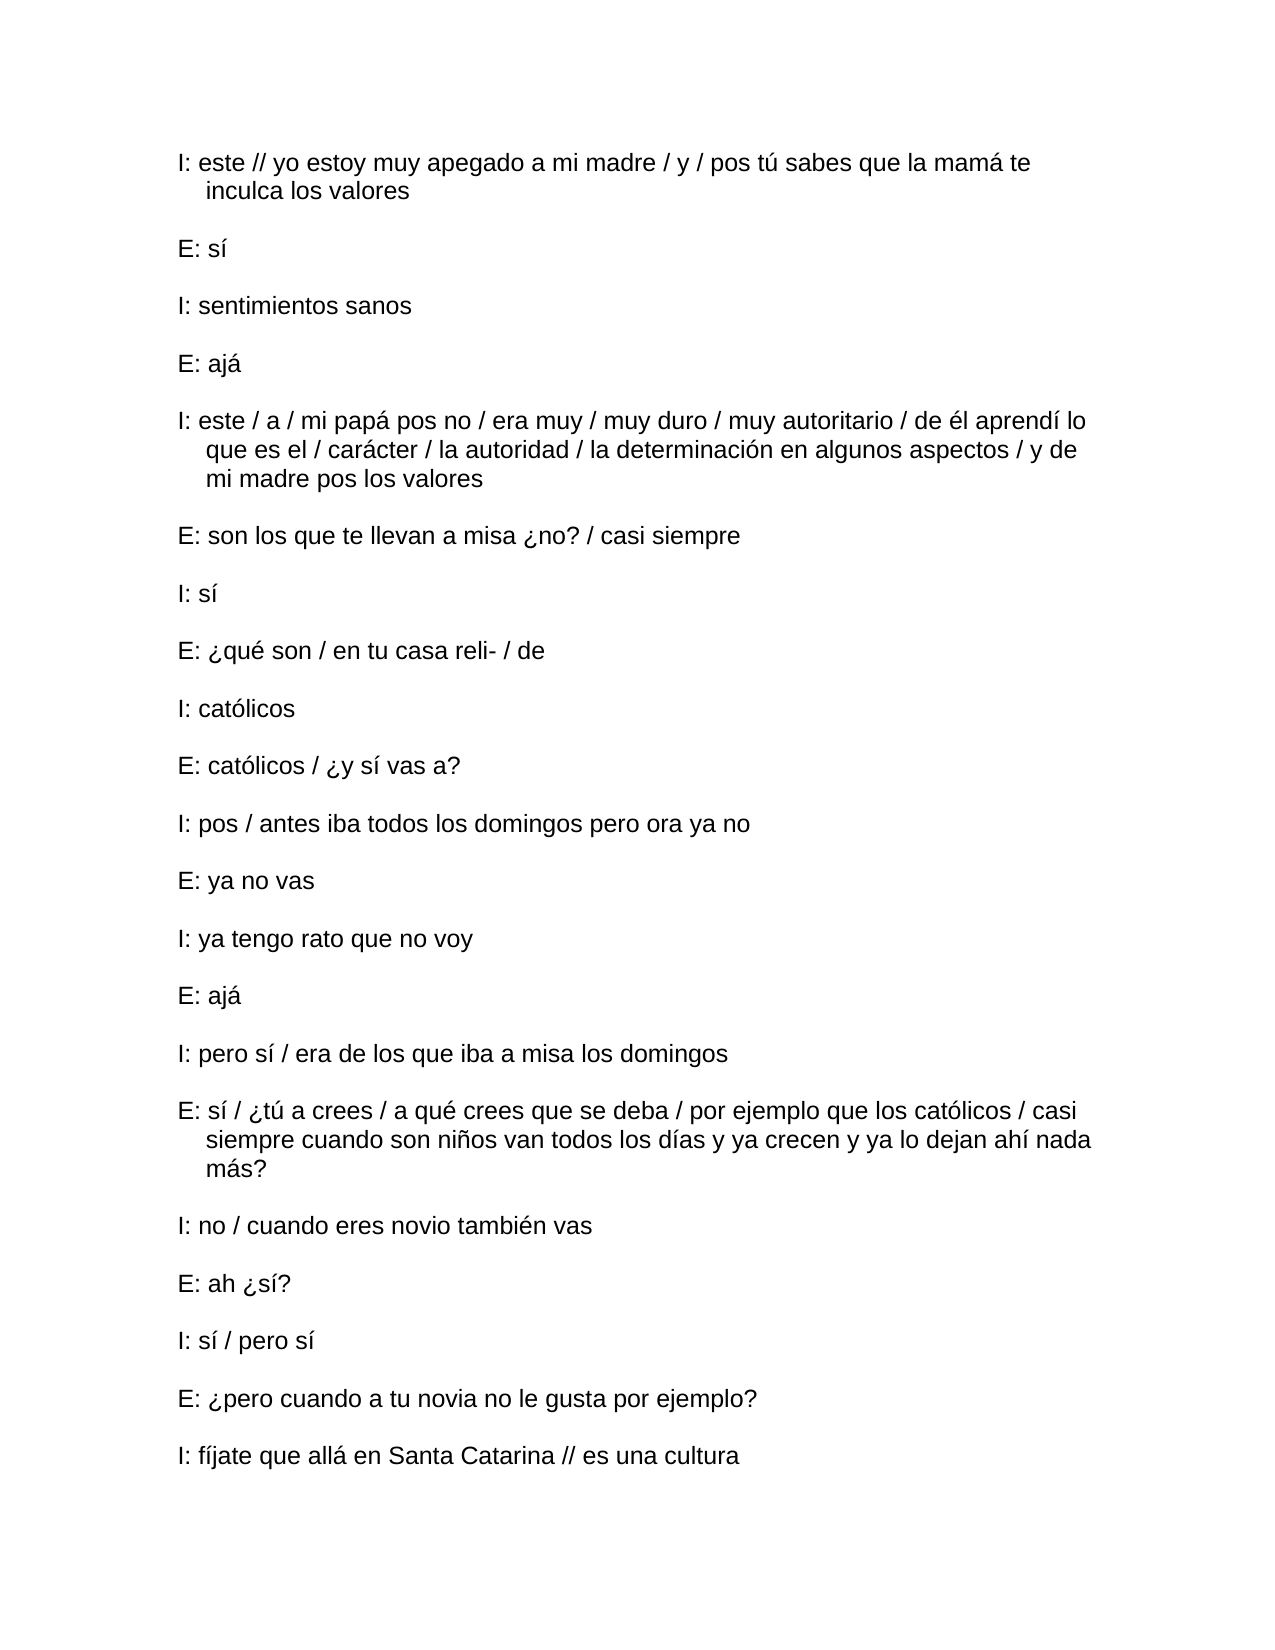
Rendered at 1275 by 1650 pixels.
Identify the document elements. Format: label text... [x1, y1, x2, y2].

text I: sentimientos sanos [177, 291, 1098, 320]
text E: ah ¿sí? [177, 1269, 1098, 1298]
text I: sí / pero sí [177, 1326, 1098, 1355]
text E: católicos / ¿y sí vas a? [177, 751, 1098, 780]
text E: sí [177, 234, 1098, 263]
text E: ajá [177, 349, 1098, 378]
text I: católicos [177, 694, 1098, 723]
text I: fíjate que allá en Santa Catarina // es una cultura [177, 1441, 1098, 1470]
text I: ya tengo rato que no voy [177, 924, 1098, 953]
text I: este / a / mi papá pos no / era muy / muy duro / muy autoritario / de él aprendí lo que es el / carácter / la autoridad / la determinación en algunos aspectos / y de mi madre pos los valores [177, 406, 1098, 493]
text E: ¿qué son / en tu casa reli- / de [177, 636, 1098, 665]
text E: ¿pero cuando a tu novia no le gusta por ejemplo? [177, 1384, 1098, 1413]
text I: pos / antes iba todos los domingos pero ora ya no [177, 809, 1098, 838]
text E: ya no vas [177, 866, 1098, 895]
text I: pero sí / era de los que iba a misa los domingos [177, 1039, 1098, 1068]
text I: este // yo estoy muy apegado a mi madre / y / pos tú sabes que la mamá te inculca los valores [177, 148, 1098, 205]
text E: son los que te llevan a misa ¿no? / casi siempre [177, 521, 1098, 550]
text E: sí / ¿tú a crees / a qué crees que se deba / por ejemplo que los católicos / casi siempre cuando son niños van todos los días y ya crecen y ya lo dejan ahí nada más? [177, 1096, 1098, 1183]
text I: sí [177, 579, 1098, 608]
text E: ajá [177, 981, 1098, 1010]
text I: no / cuando eres novio también vas [177, 1211, 1098, 1240]
